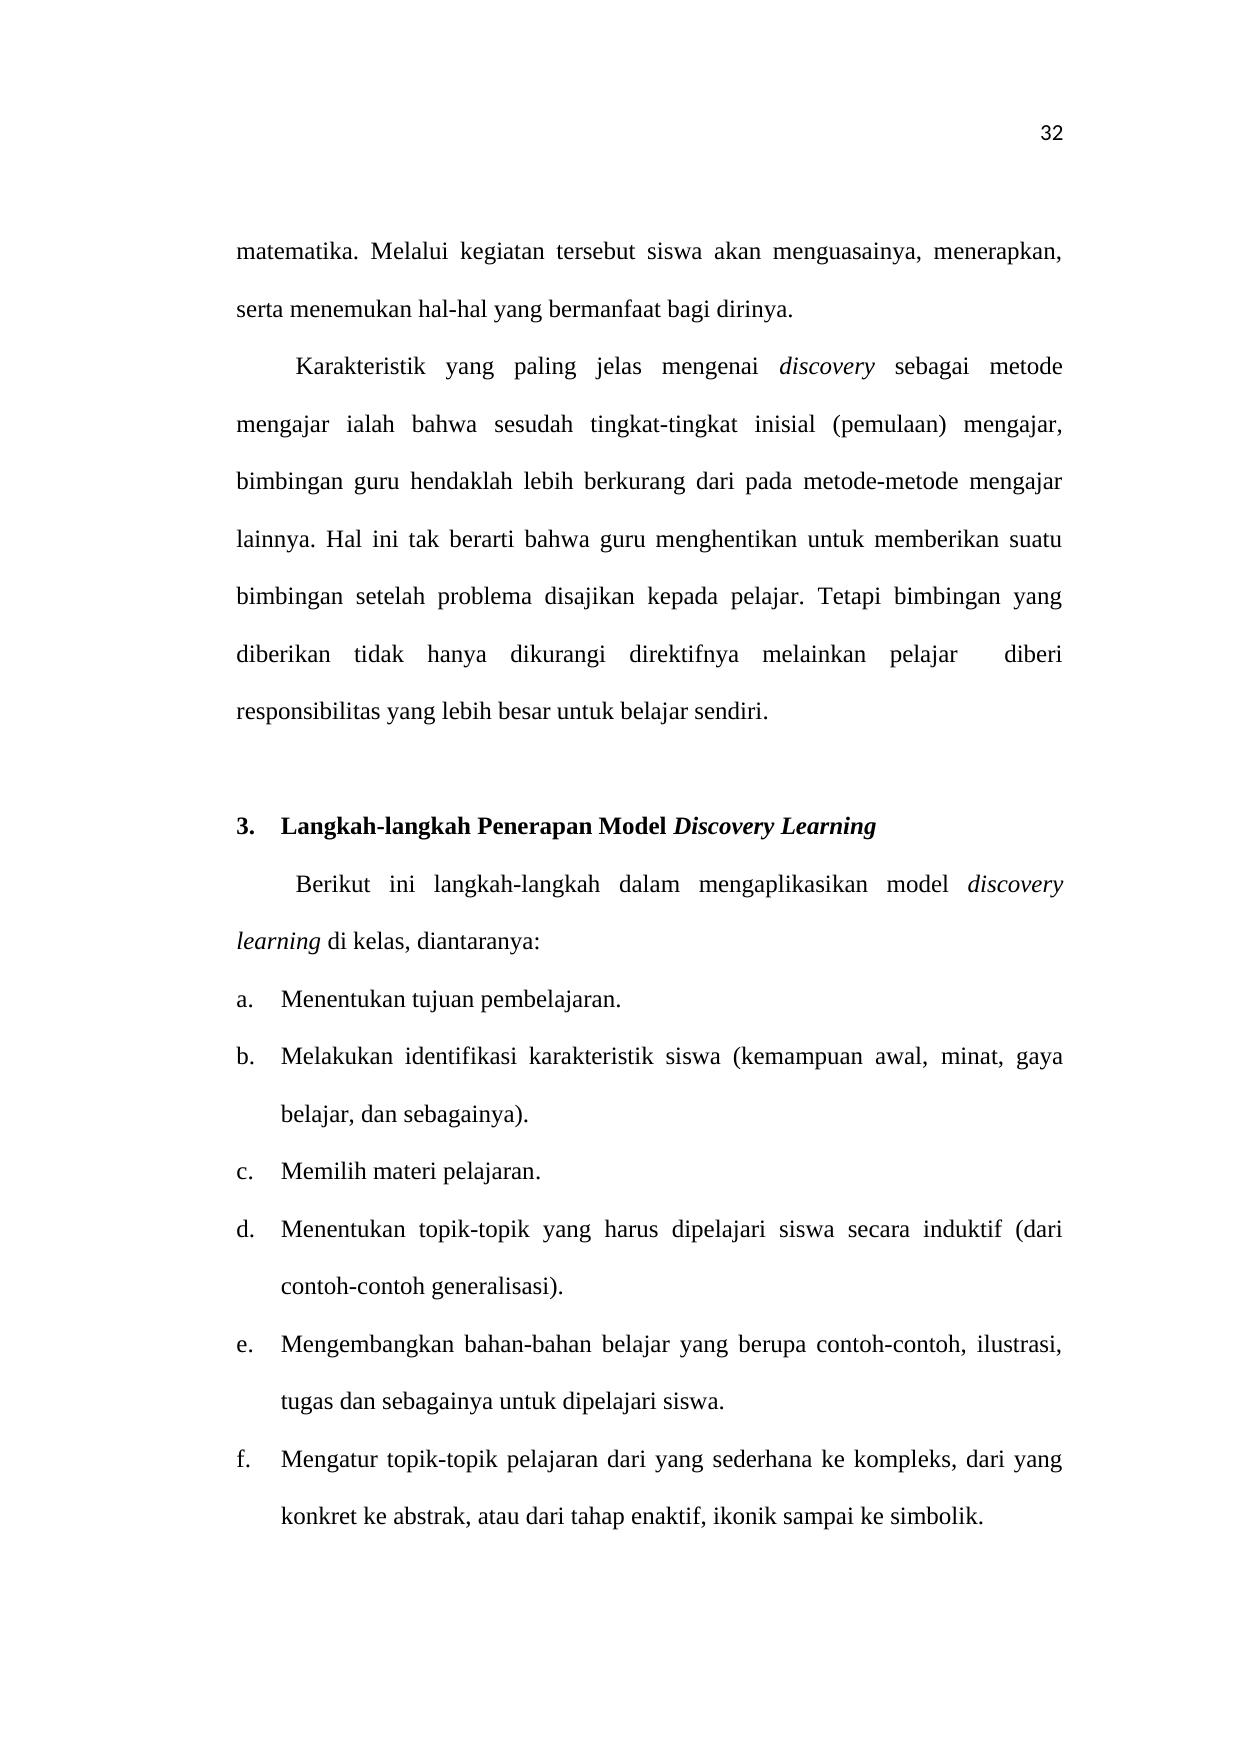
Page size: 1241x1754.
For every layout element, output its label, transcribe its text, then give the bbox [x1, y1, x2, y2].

list Memilih materi pelajaran. [236, 1156, 1063, 1185]
list Langkah-langkah Penerapan Model Discovery Learning [236, 811, 1063, 840]
list Mengatur topik-topik pelajaran dari yang sederhana ke kompleks, dari yang konkret ke abstrak, atau dari tahap enaktif, ikonik sampai ke simbolik. [236, 1444, 1063, 1530]
list Melakukan identifikasi karakteristik siswa (kemampuan awal, minat, gaya belajar, dan sebagainya). [236, 1041, 1063, 1127]
text Berikut ini langkah-langkah dalam mengaplikasikan model discovery learning di kelas, diantaranya: [236, 869, 1063, 955]
text Karakteristik yang paling jelas mengenai discovery sebagai metode mengajar ialah bahwa sesudah tingkat-tingkat inisial (pemulaan) mengajar, bimbingan guru hendaklah lebih berkurang dari pada metode-metode mengajar lainnya. Hal ini tak berarti bahwa guru menghentikan untuk memberikan suatu bimbingan setelah problema disajikan kepada pelajar. Tetapi bimbingan yang diberikan tidak hanya dikurangi direktifnya melainkan pelajar diberi responsibilitas yang lebih besar untuk belajar sendiri. [236, 351, 1063, 725]
list Menentukan tujuan pembelajaran. [236, 984, 1063, 1012]
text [236, 236, 1063, 322]
list Menentukan topik-topik yang harus dipelajari siswa secara induktif (dari contoh-contoh generalisasi). [236, 1214, 1063, 1300]
list Mengembangkan bahan-bahan belajar yang berupa contoh-contoh, ilustrasi, tugas dan sebagainya untuk dipelajari siswa. [236, 1329, 1063, 1415]
